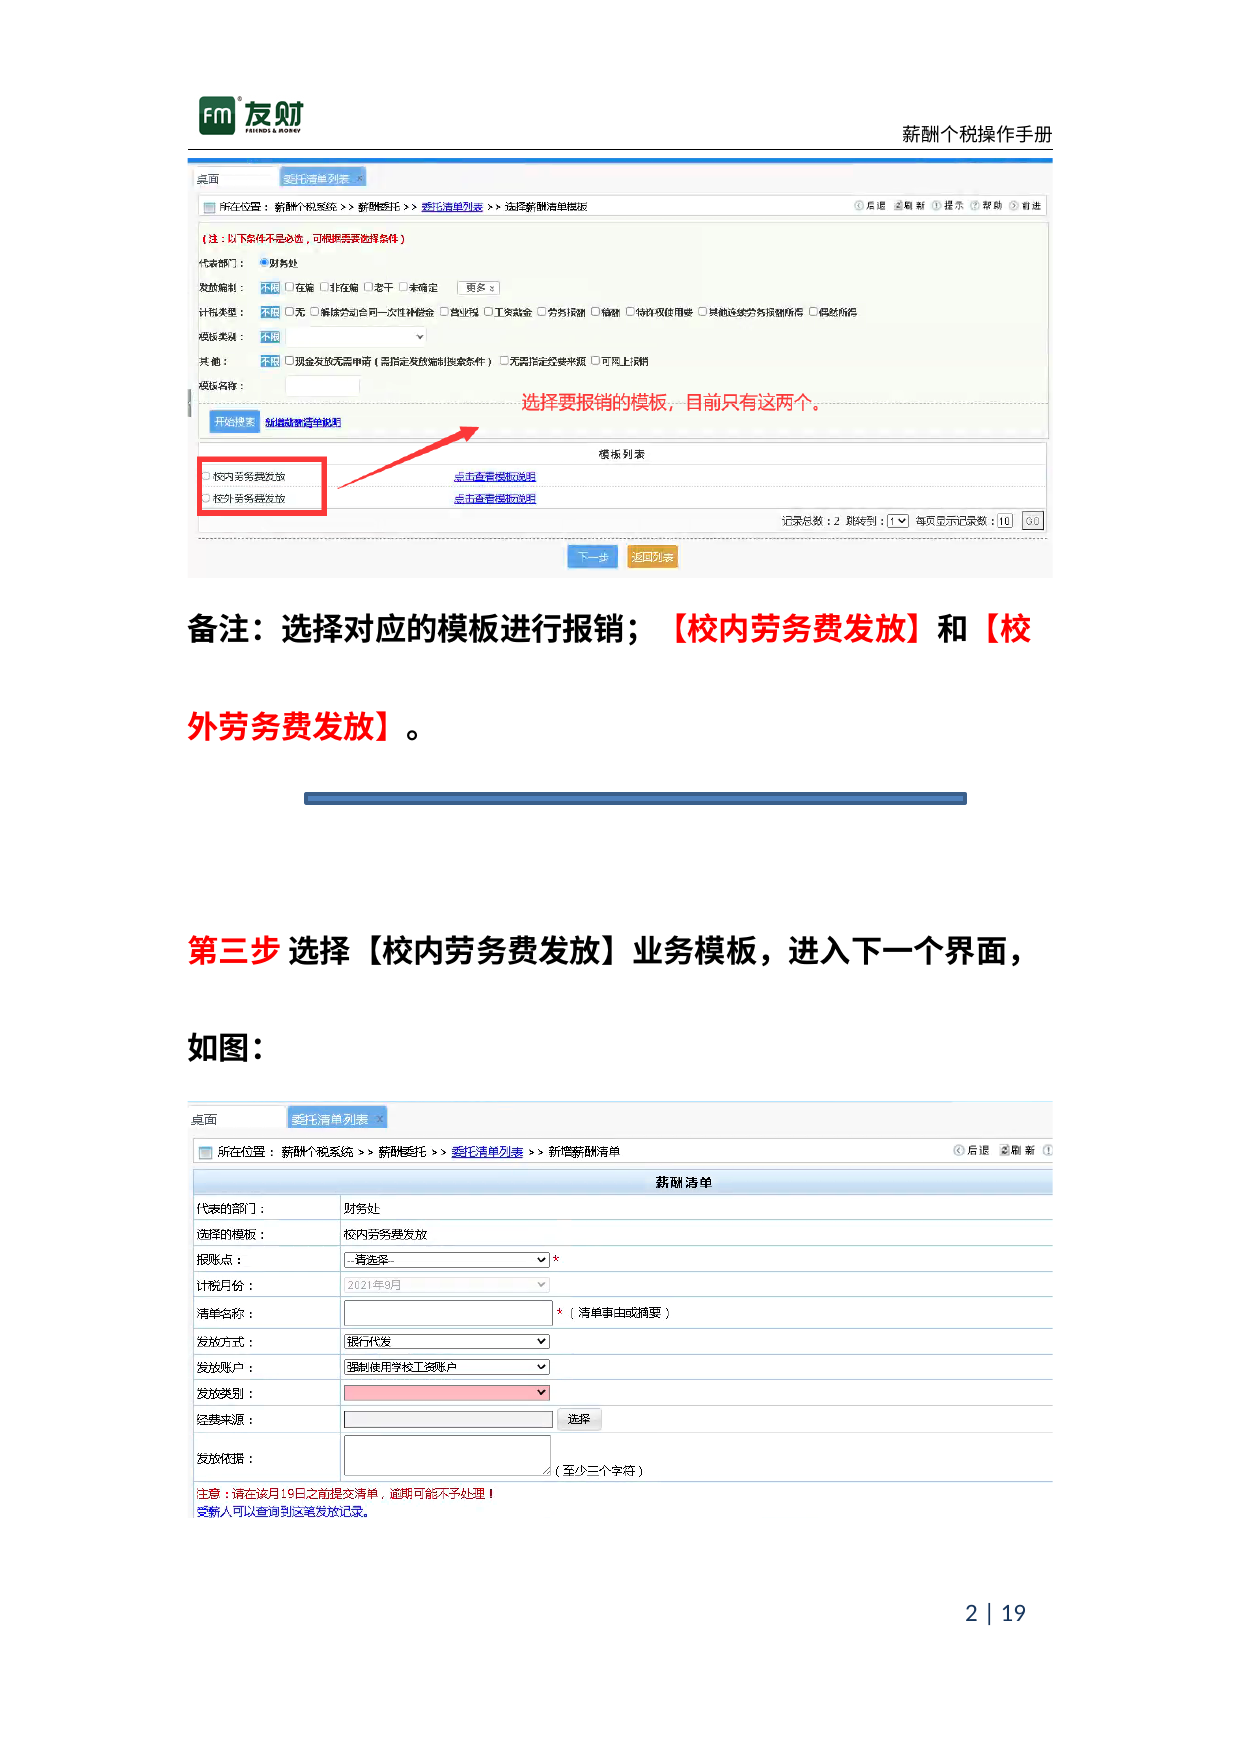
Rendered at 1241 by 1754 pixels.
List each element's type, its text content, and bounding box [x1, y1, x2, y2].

picture [187, 88, 315, 142]
text 备注：选择对应的模板进行报销；【校内劳务费发放】和【校外劳务费发放】。 [187, 594, 1053, 757]
text 第三步 选择【校内劳务费发放】业务模板，进入下一个界面，如图： [187, 916, 1053, 1078]
picture [187, 1101, 1053, 1518]
picture [187, 158, 1053, 578]
